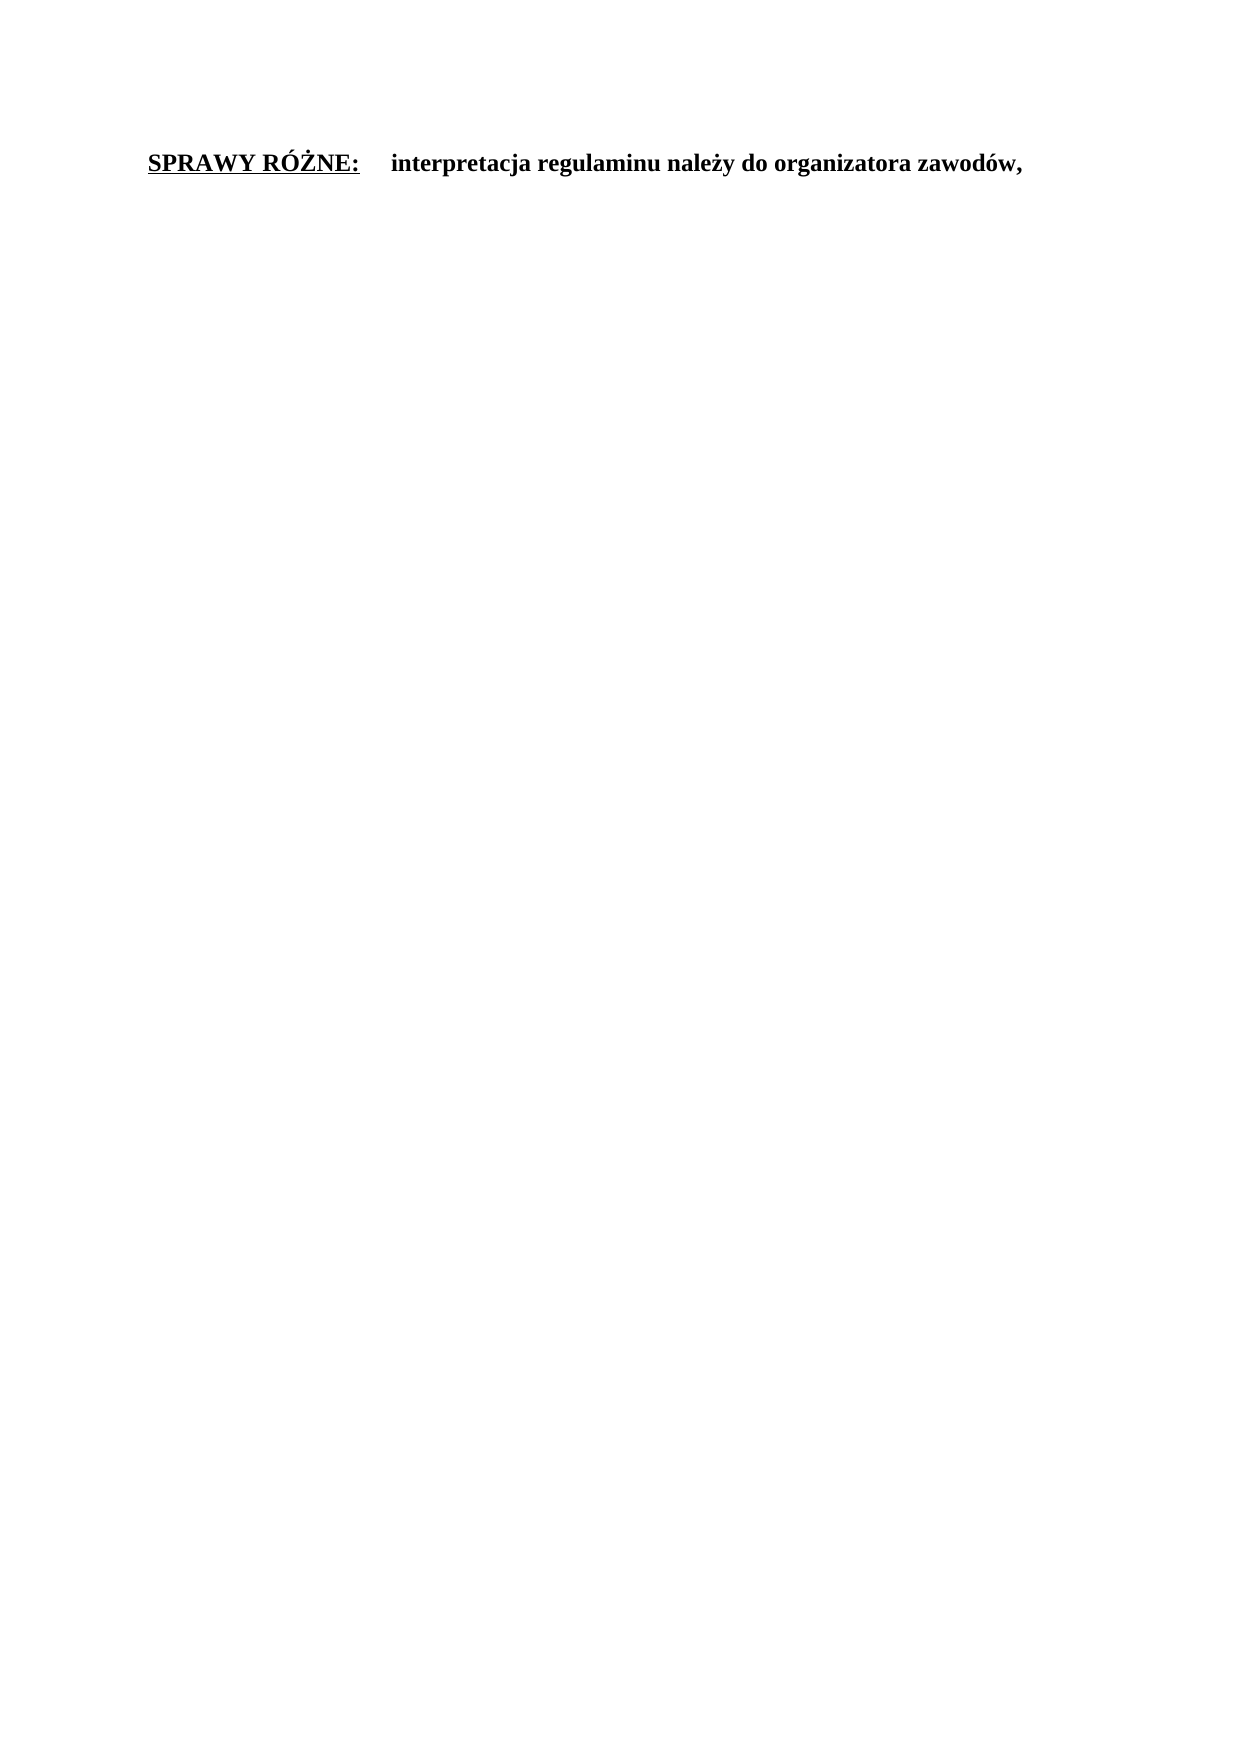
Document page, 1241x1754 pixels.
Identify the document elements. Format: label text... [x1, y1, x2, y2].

text SPRAWY RÓŻNE: interpretacja regulaminu należy do organizatora zawodów, [148, 148, 1093, 176]
